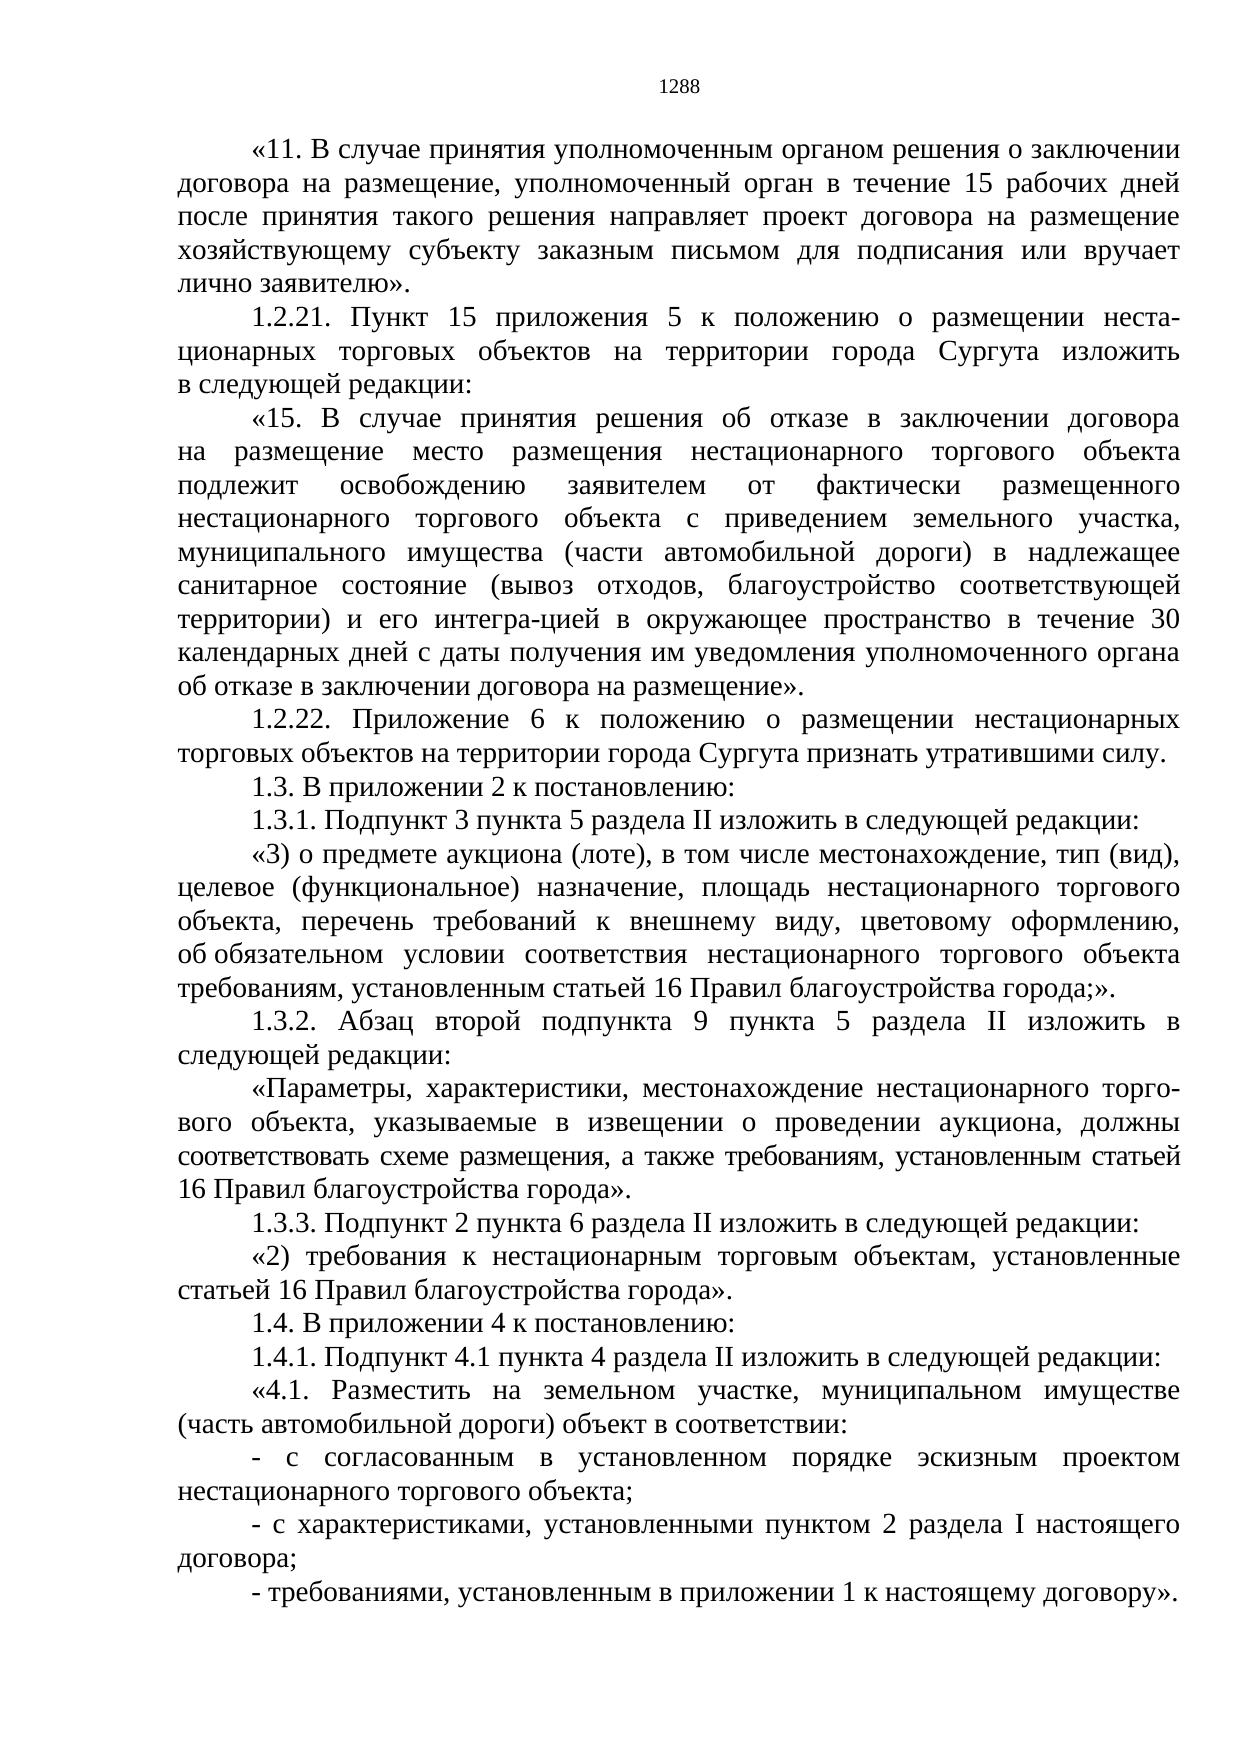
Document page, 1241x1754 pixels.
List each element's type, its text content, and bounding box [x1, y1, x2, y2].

text 1.2.22. Приложение 6 к положению о размещении нестационарных торговых объектов на территории города Сургута признать утратившими силу. [177, 702, 1181, 769]
text 1.2.21. Пункт 15 приложения 5 к положению о размещении неста-ционарных торговых объектов на территории города Сургута изложить в следующей редакции: [177, 299, 1181, 400]
text 1.4. В приложении 4 к постановлению: [177, 1305, 1181, 1339]
text 1.3.1. Подпункт 3 пункта 5 раздела II изложить в следующей редакции: [177, 802, 1181, 836]
text 1.3. В приложении 2 к постановлению: [177, 769, 1181, 802]
text 1.3.3. Подпункт 2 пункта 6 раздела II изложить в следующей редакции: [177, 1205, 1181, 1238]
text «4.1. Разместить на земельном участке, муниципальном имуществе (часть автомобильной дороги) объект в соответствии: [177, 1372, 1181, 1439]
text «Параметры, характеристики, местонахождение нестационарного торго-вого объекта, указываемые в извещении о проведении аукциона, должны соответствовать схеме размещения, а также требованиям, установленным статьей 16 Правил благоустройства города». [177, 1071, 1181, 1205]
text «11. В случае принятия уполномоченным органом решения о заключении договора на размещение, уполномоченный орган в течение 15 рабочих дней после принятия такого решения направляет проект договора на размещение хозяйствующему субъекту заказным письмом для подписания или вручает лично заявителю». [177, 131, 1181, 299]
text «3) о предмете аукциона (лоте), в том числе местонахождение, тип (вид), целевое (функциональное) назначение, площадь нестационарного торгового объекта, перечень требований к внешнему виду, цветовому оформлению, об обязательном условии соответствия нестационарного торгового объекта требованиям, установленным статьей 16 Правил благоустройства города;». [177, 836, 1181, 1003]
text «2) требования к нестационарным торговым объектам, установленные статьей 16 Правил благоустройства города». [177, 1238, 1181, 1305]
text - с согласованным в установленном порядке эскизным проектом нестационарного торгового объекта; [177, 1439, 1181, 1507]
text «15. В случае принятия решения об отказе в заключении договора на размещение место размещения нестационарного торгового объекта подлежит освобождению заявителем от фактически размещенного нестационарного торгового объекта с приведением земельного участка, муниципального имущества (части автомобильной дороги) в надлежащее санитарное состояние (вывоз отходов, благоустройство соответствующей территории) и его интегра-цией в окружающее пространство в течение 30 календарных дней с даты получения им уведомления уполномоченного органа об отказе в заключении договора на размещение». [177, 400, 1181, 702]
text - с характеристиками, установленными пунктом 2 раздела I настоящего договора; [177, 1507, 1181, 1574]
text 1.3.2. Абзац второй подпункта 9 пункта 5 раздела II изложить в следующей редакции: [177, 1003, 1181, 1071]
text 1.4.1. Подпункт 4.1 пункта 4 раздела II изложить в следующей редакции: [177, 1339, 1181, 1372]
text - требованиями, установленным в приложении 1 к настоящему договору». [177, 1574, 1181, 1607]
